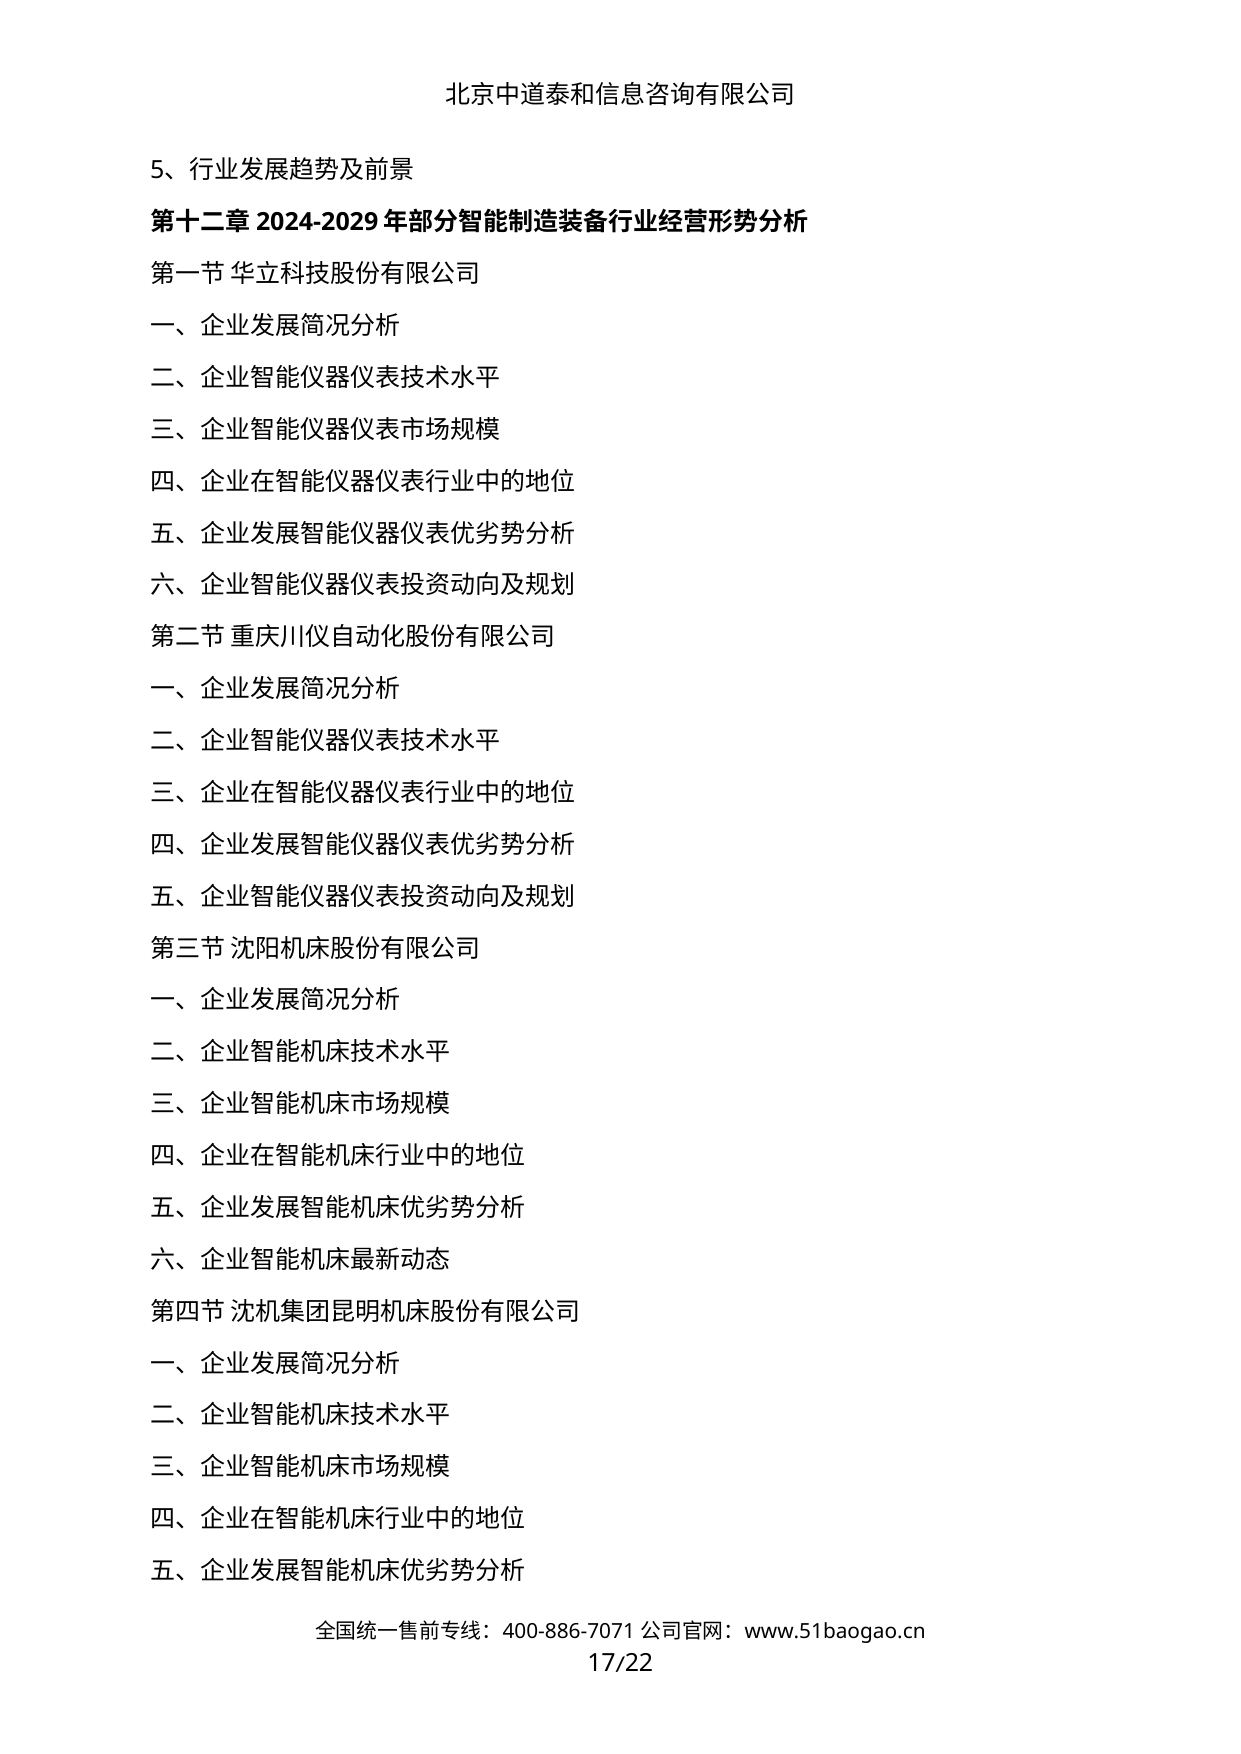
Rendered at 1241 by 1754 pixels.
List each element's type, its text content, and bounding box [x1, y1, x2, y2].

text 四、企业在智能机床行业中的地位 [150, 1136, 1090, 1172]
text 六、企业智能机床最新动态 [150, 1239, 1090, 1276]
text 四、企业在智能仪器仪表行业中的地位 [150, 461, 1090, 497]
text 三、企业在智能仪器仪表行业中的地位 [150, 772, 1090, 809]
text 第十二章 2024-2029年部分智能制造装备行业经营形势分析 [150, 202, 1090, 238]
text 第二节 重庆川仪自动化股份有限公司 [150, 617, 1090, 653]
text 二、企业智能机床技术水平 [150, 1032, 1090, 1068]
text 一、企业发展简况分析 [150, 669, 1090, 705]
text 四、企业发展智能仪器仪表优劣势分析 [150, 824, 1090, 861]
text 5、行业发展趋势及前景 [150, 150, 1090, 186]
text 二、企业智能机床技术水平 [150, 1395, 1090, 1431]
text 三、企业智能仪器仪表市场规模 [150, 409, 1090, 446]
text 三、企业智能机床市场规模 [150, 1084, 1090, 1120]
text 五、企业发展智能机床优劣势分析 [150, 1551, 1090, 1587]
text 五、企业发展智能机床优劣势分析 [150, 1187, 1090, 1224]
text 六、企业智能仪器仪表投资动向及规划 [150, 565, 1090, 601]
text 一、企业发展简况分析 [150, 306, 1090, 342]
text 五、企业发展智能仪器仪表优劣势分析 [150, 513, 1090, 549]
text 四、企业在智能机床行业中的地位 [150, 1499, 1090, 1535]
text 二、企业智能仪器仪表技术水平 [150, 357, 1090, 394]
text 二、企业智能仪器仪表技术水平 [150, 721, 1090, 757]
text 一、企业发展简况分析 [150, 980, 1090, 1016]
text 三、企业智能机床市场规模 [150, 1447, 1090, 1483]
text 第三节 沈阳机床股份有限公司 [150, 928, 1090, 964]
text 五、企业智能仪器仪表投资动向及规划 [150, 876, 1090, 912]
text 第一节 华立科技股份有限公司 [150, 254, 1090, 290]
text 一、企业发展简况分析 [150, 1343, 1090, 1379]
text 第四节 沈机集团昆明机床股份有限公司 [150, 1291, 1090, 1327]
